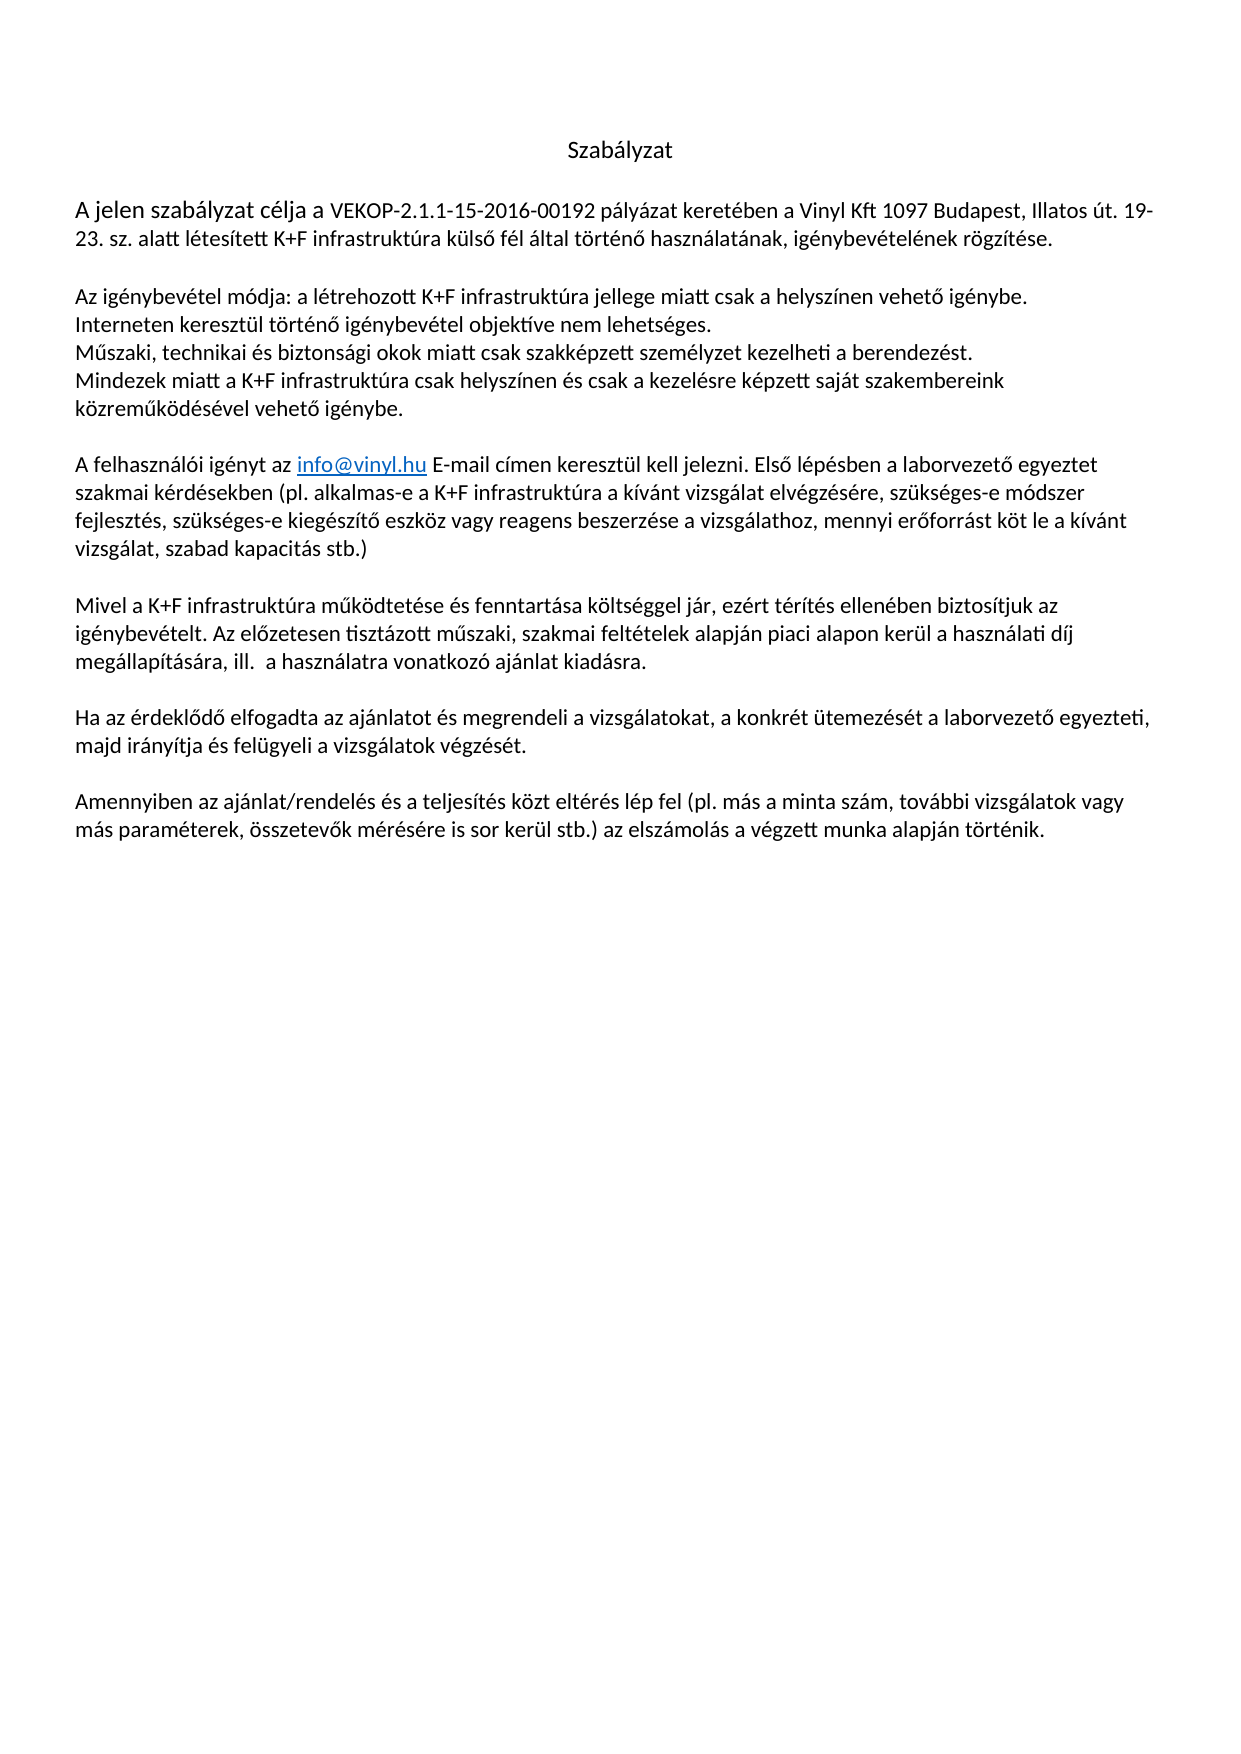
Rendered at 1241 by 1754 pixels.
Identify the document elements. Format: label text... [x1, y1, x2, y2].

text Szabályzat [75, 134, 1165, 165]
text Az igénybevétel módja: a létrehozott K+F infrastruktúra jellege miatt csak a helyszínen vehető igénybe. Interneten keresztül történő igénybevétel objektíve nem lehetséges. Műszaki, technikai és biztonsági okok miatt csak szakképzett személyzet kezelheti a berendezést. Mindezek miatt a K+F infrastruktúra csak helyszínen és csak a kezelésre képzett saját szakembereink közreműködésével vehető igénybe. A felhasználói igényt az info@vinyl.hu E-mail címen keresztül kell jelezni. Első lépésben a laborvezető egyeztet szakmai kérdésekben (pl. alkalmas-e a K+F infrastruktúra a kívánt vizsgálat elvégzésére, szükséges-e módszer fejlesztés, szükséges-e kiegészítő eszköz vagy reagens beszerzése a vizsgálathoz, mennyi erőforrást köt le a kívánt vizsgálat, szabad kapacitás stb.) [75, 282, 1165, 562]
text Mivel a K+F infrastruktúra működtetése és fenntartása költséggel jár, ezért térítés ellenében biztosítjuk az igénybevételt. Az előzetesen tisztázott műszaki, szakmai feltételek alapján piaci alapon kerül a használati díj megállapítására, ill. a használatra vonatkozó ajánlat kiadásra. Ha az érdeklődő elfogadta az ajánlatot és megrendeli a vizsgálatokat, a konkrét ütemezését a laborvezető egyezteti, majd irányítja és felügyeli a vizsgálatok végzését. Amennyiben az ajánlat/rendelés és a teljesítés közt eltérés lép fel (pl. más a minta szám, további vizsgálatok vagy más paraméterek, összetevők mérésére is sor kerül stb.) az elszámolás a végzett munka alapján történik. [75, 591, 1165, 843]
text A jelen szabályzat célja a VEKOP-2.1.1-15-2016-00192 pályázat keretében a Vinyl Kft 1097 Budapest, Illatos út. 19-23. sz. alatt létesített K+F infrastruktúra külső fél által történő használatának, igénybevételének rögzítése. [75, 194, 1165, 253]
